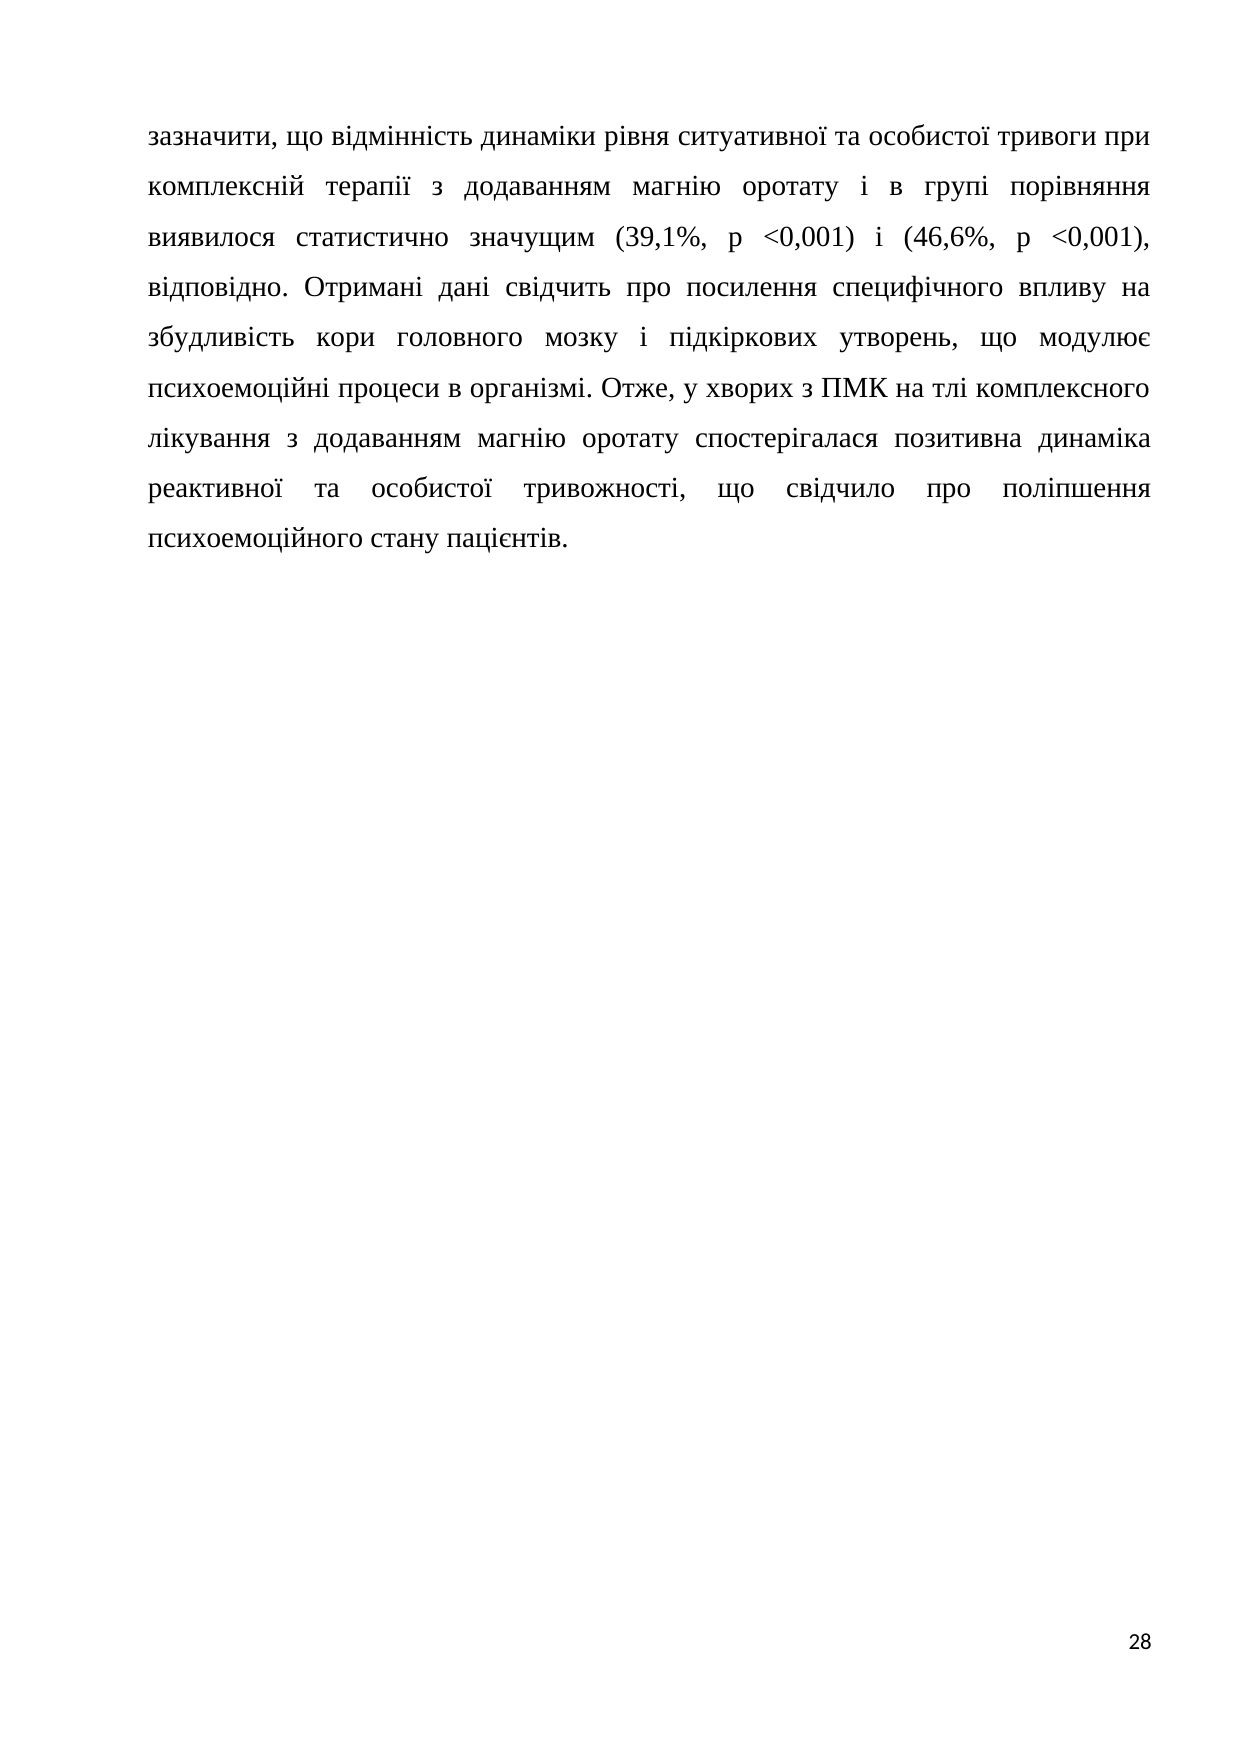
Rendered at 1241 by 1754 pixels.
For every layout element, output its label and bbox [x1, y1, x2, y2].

text [148, 118, 1152, 554]
